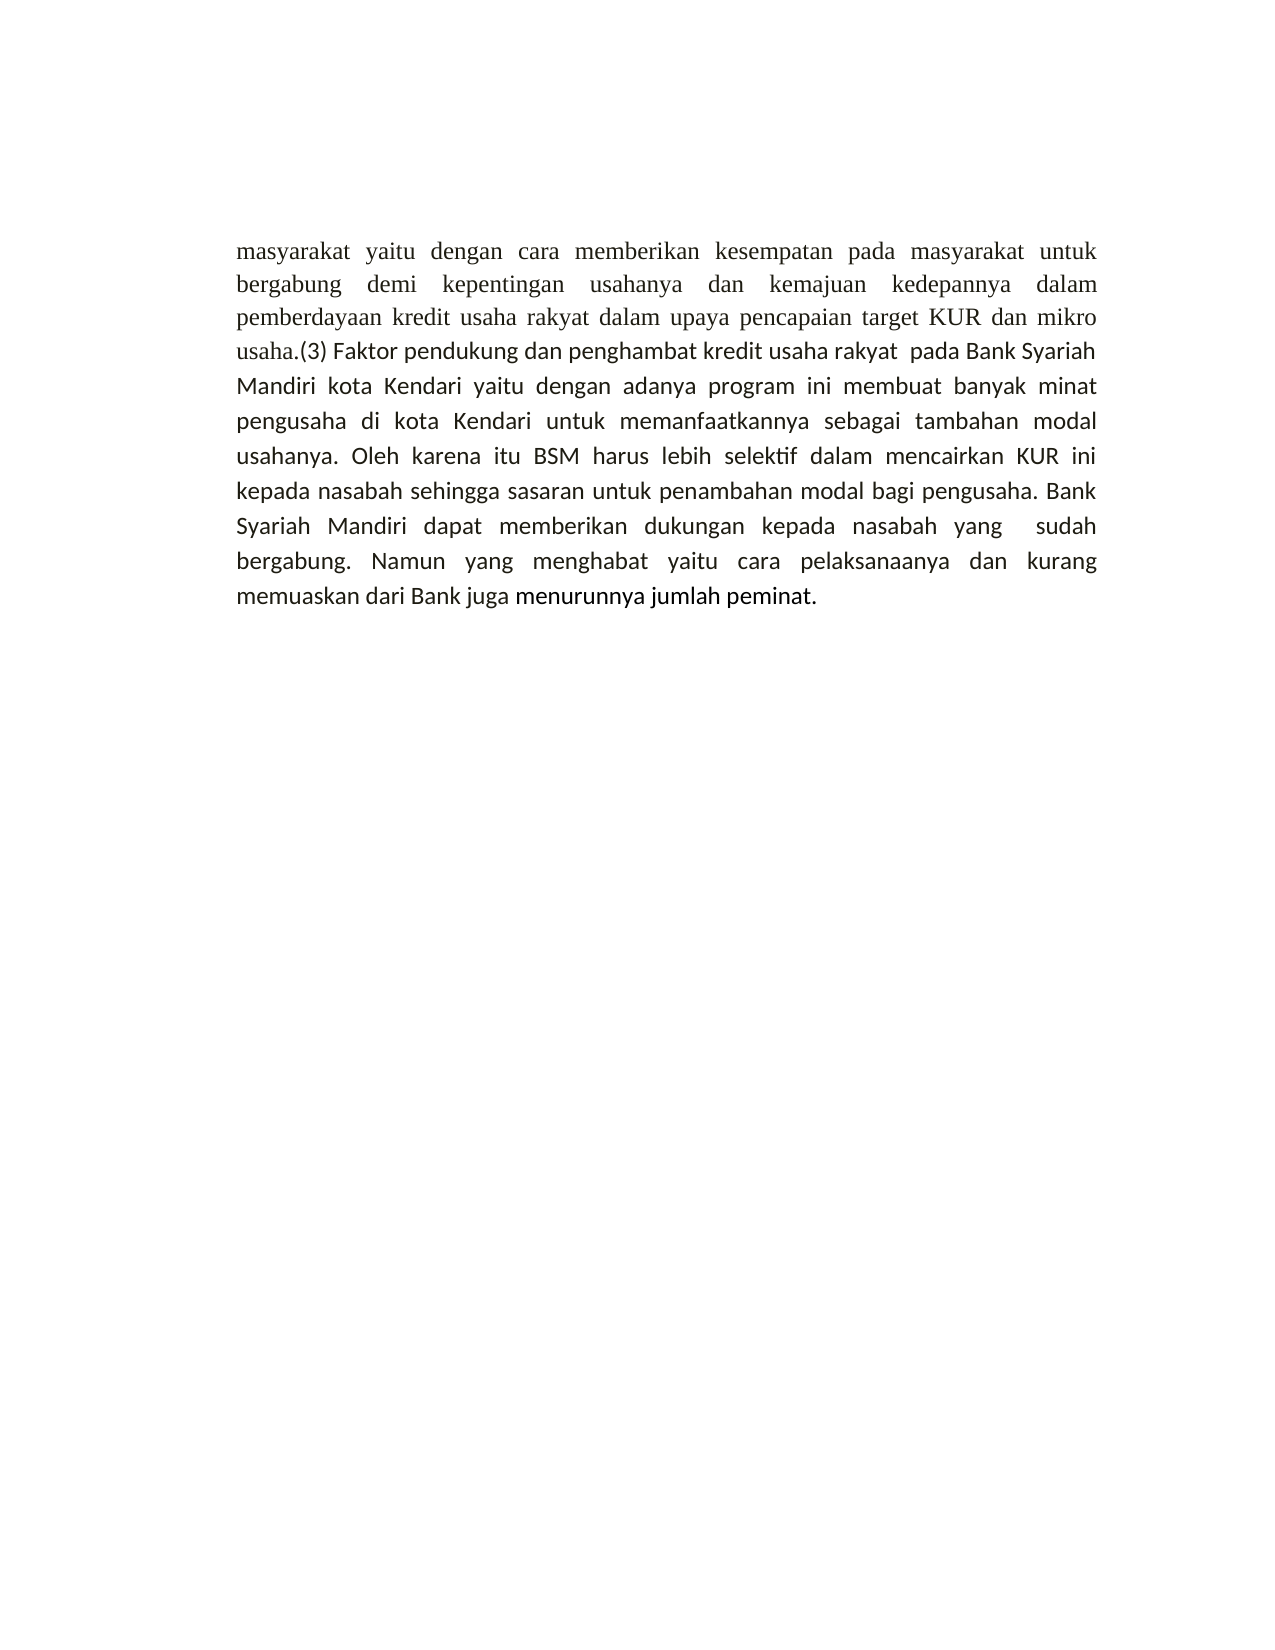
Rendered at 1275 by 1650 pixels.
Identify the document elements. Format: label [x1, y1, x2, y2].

list [236, 236, 1098, 611]
